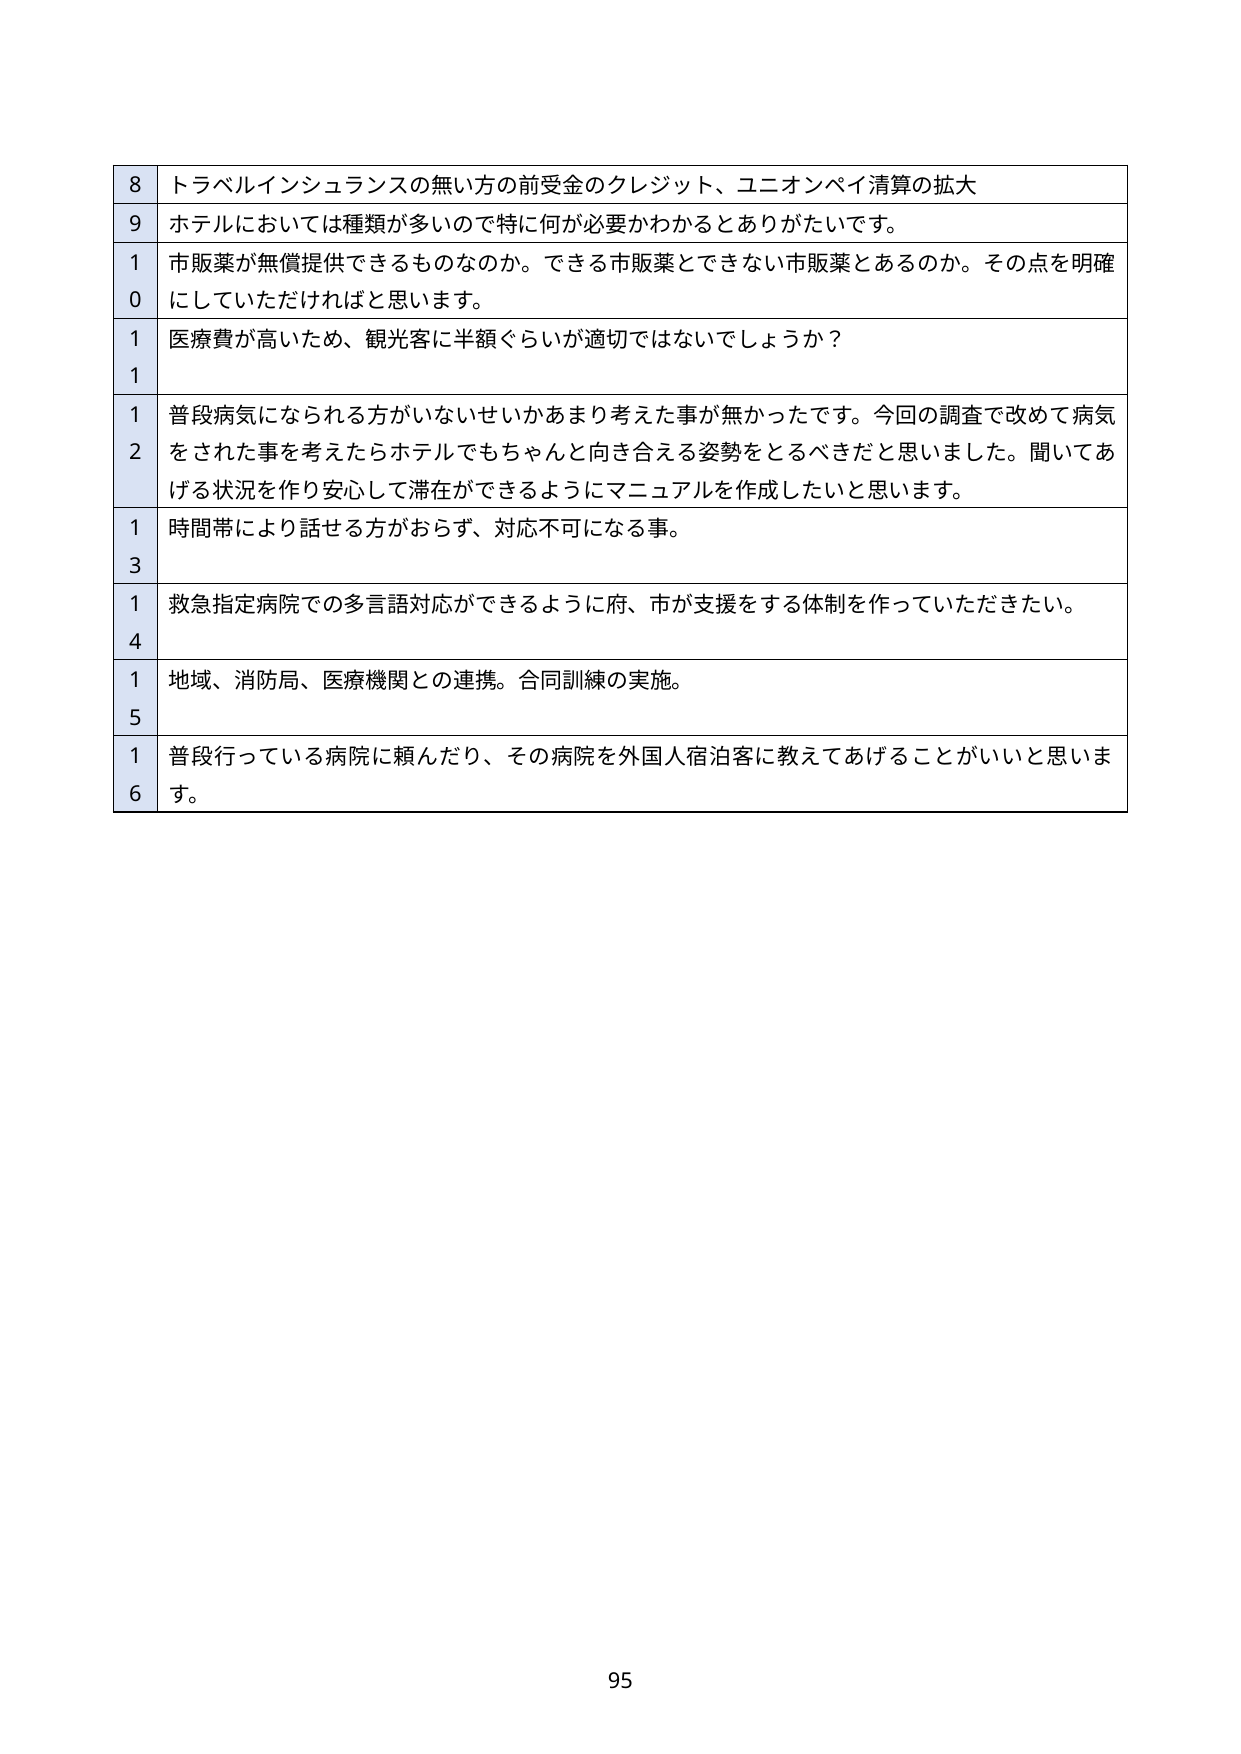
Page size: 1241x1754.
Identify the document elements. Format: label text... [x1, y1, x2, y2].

table_cell 11 [114, 319, 157, 394]
table_cell 地域、消防局、医療機関との連携。合同訓練の実施。 [158, 660, 1127, 735]
table_cell 15 [114, 660, 157, 735]
table_cell 時間帯により話せる方がおらず、対応不可になる事。 [158, 508, 1127, 583]
table_cell 普段行っている病院に頼んだり、その病院を外国人宿泊客に教えてあげることがいいと思います。 [158, 736, 1127, 811]
table_cell 9 [114, 204, 157, 242]
table_cell ホテルにおいては種類が多いので特に何が必要かわかるとありがたいです。 [158, 204, 1127, 242]
table_cell 8 [114, 166, 157, 203]
table_cell 10 [114, 243, 157, 318]
table_cell 12 [114, 395, 157, 507]
table_cell 市販薬が無償提供できるものなのか。できる市販薬とできない市販薬とあるのか。その点を明確にしていただければと思います。 [158, 243, 1127, 318]
table_cell 16 [114, 736, 157, 811]
table_cell 普段病気になられる方がいないせいかあまり考えた事が無かったです。今回の調査で改めて病気をされた事を考えたらホテルでもちゃんと向き合える姿勢をとるべきだと思いました。聞いてあげる状況を作り安心して滞在ができるようにマニュアルを作成したいと思います。 [158, 395, 1127, 507]
table_cell トラベルインシュランスの無い方の前受金のクレジット、ユニオンペイ清算の拡大 [158, 166, 1127, 203]
table_cell 医療費が高いため、観光客に半額ぐらいが適切ではないでしょうか？ [158, 319, 1127, 394]
table_cell 13 [114, 508, 157, 583]
table_cell 14 [114, 584, 157, 659]
table_cell 救急指定病院での多言語対応ができるように府、市が支援をする体制を作っていただきたい。 [158, 584, 1127, 659]
